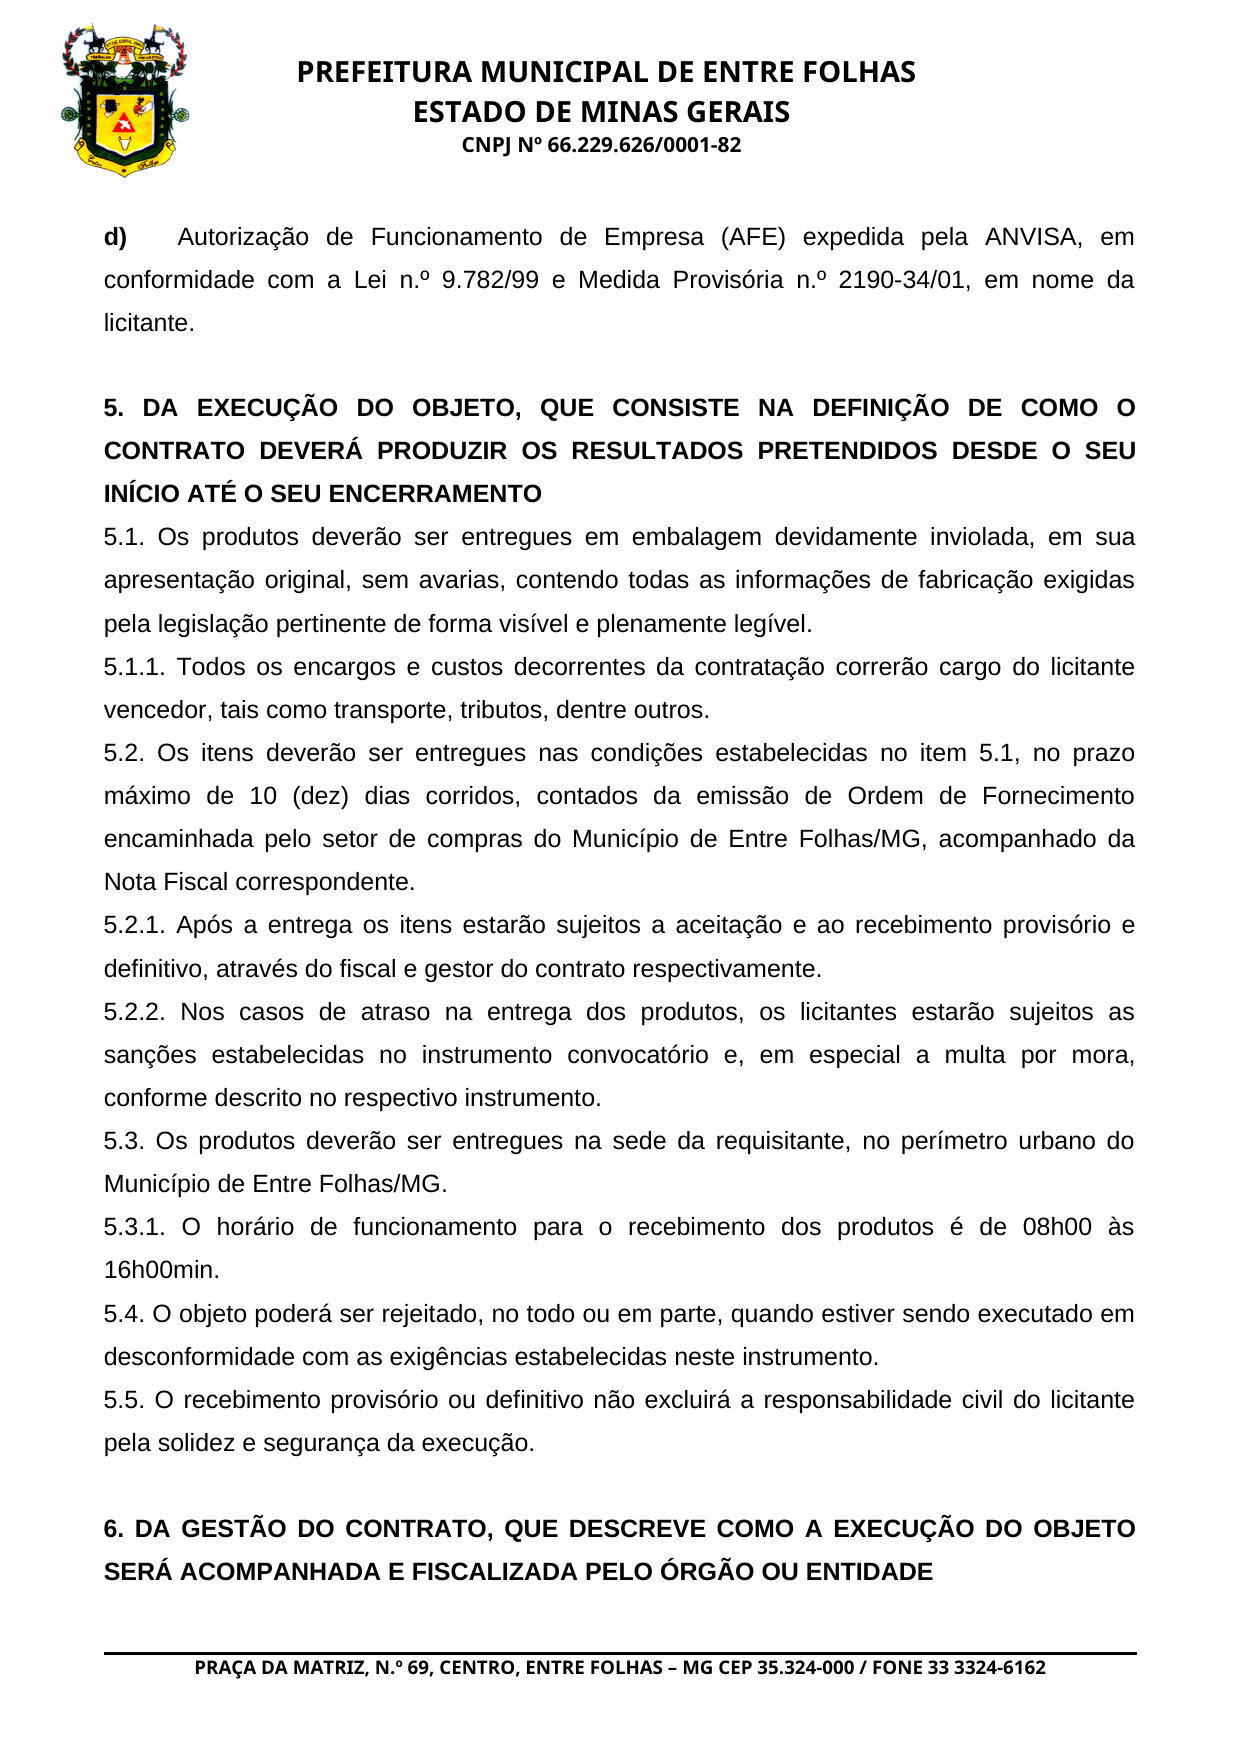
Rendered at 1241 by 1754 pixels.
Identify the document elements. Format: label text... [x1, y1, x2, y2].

text 5.3.1. O horário de funcionamento para o recebimento dos produtos é de 08h00 às 16h00min. [103, 1212, 1137, 1284]
text 5.5. O recebimento provisório ou definitivo não excluirá a responsabilidade civil do licitante pela solidez e segurança da execução. [103, 1385, 1137, 1457]
list Autorização de Funcionamento de Empresa (AFE) expedida pela ANVISA, em conformidade com a Lei n.º 9.782/99 e Medida Provisória n.º 2190-34/01, em nome da licitante. [103, 222, 1137, 337]
text 5.1.1. Todos os encargos e custos decorrentes da contratação correrão cargo do licitante vencedor, tais como transporte, tributos, dentre outros. [103, 652, 1137, 723]
text 5.2.1. Após a entrega os itens estarão sujeitos a aceitação e ao recebimento provisório e definitivo, através do fiscal e gestor do contrato respectivamente. [103, 910, 1137, 982]
text 5. da execução do objeto, que consiste na definição de como o contrato deverá produzir os resultados pretendidos desde o seu início até o seu encerramento [103, 393, 1137, 508]
text 5.1. Os produtos deverão ser entregues em embalagem devidamente inviolada, em sua apresentação original, sem avarias, contendo todas as informações de fabricação exigidas pela legislação pertinente de forma visível e plenamente legível. [103, 522, 1137, 637]
text 5.2.2. Nos casos de atraso na entrega dos produtos, os licitantes estarão sujeitos as sanções estabelecidas no instrumento convocatório e, em especial a multa por mora, conforme descrito no respectivo instrumento. [103, 997, 1137, 1112]
picture [54, 16, 193, 176]
text 5.2. Os itens deverão ser entregues nas condições estabelecidas no item 5.1, no prazo máximo de 10 (dez) dias corridos, contados da emissão de Ordem de Fornecimento encaminhada pelo setor de compras do Município de Entre Folhas/MG, acompanhado da Nota Fiscal correspondente. [103, 738, 1137, 896]
text 5.3. Os produtos deverão ser entregues na sede da requisitante, no perímetro urbano do Município de Entre Folhas/MG. [103, 1126, 1137, 1198]
text 5.4. O objeto poderá ser rejeitado, no todo ou em parte, quando estiver sendo executado em desconformidade com as exigências estabelecidas neste instrumento. [103, 1298, 1137, 1370]
text 6. da gestão do contrato, que descreve como a execução do objeto será acompanhada e fiscalizada pelo órgão ou entidade [103, 1514, 1137, 1586]
